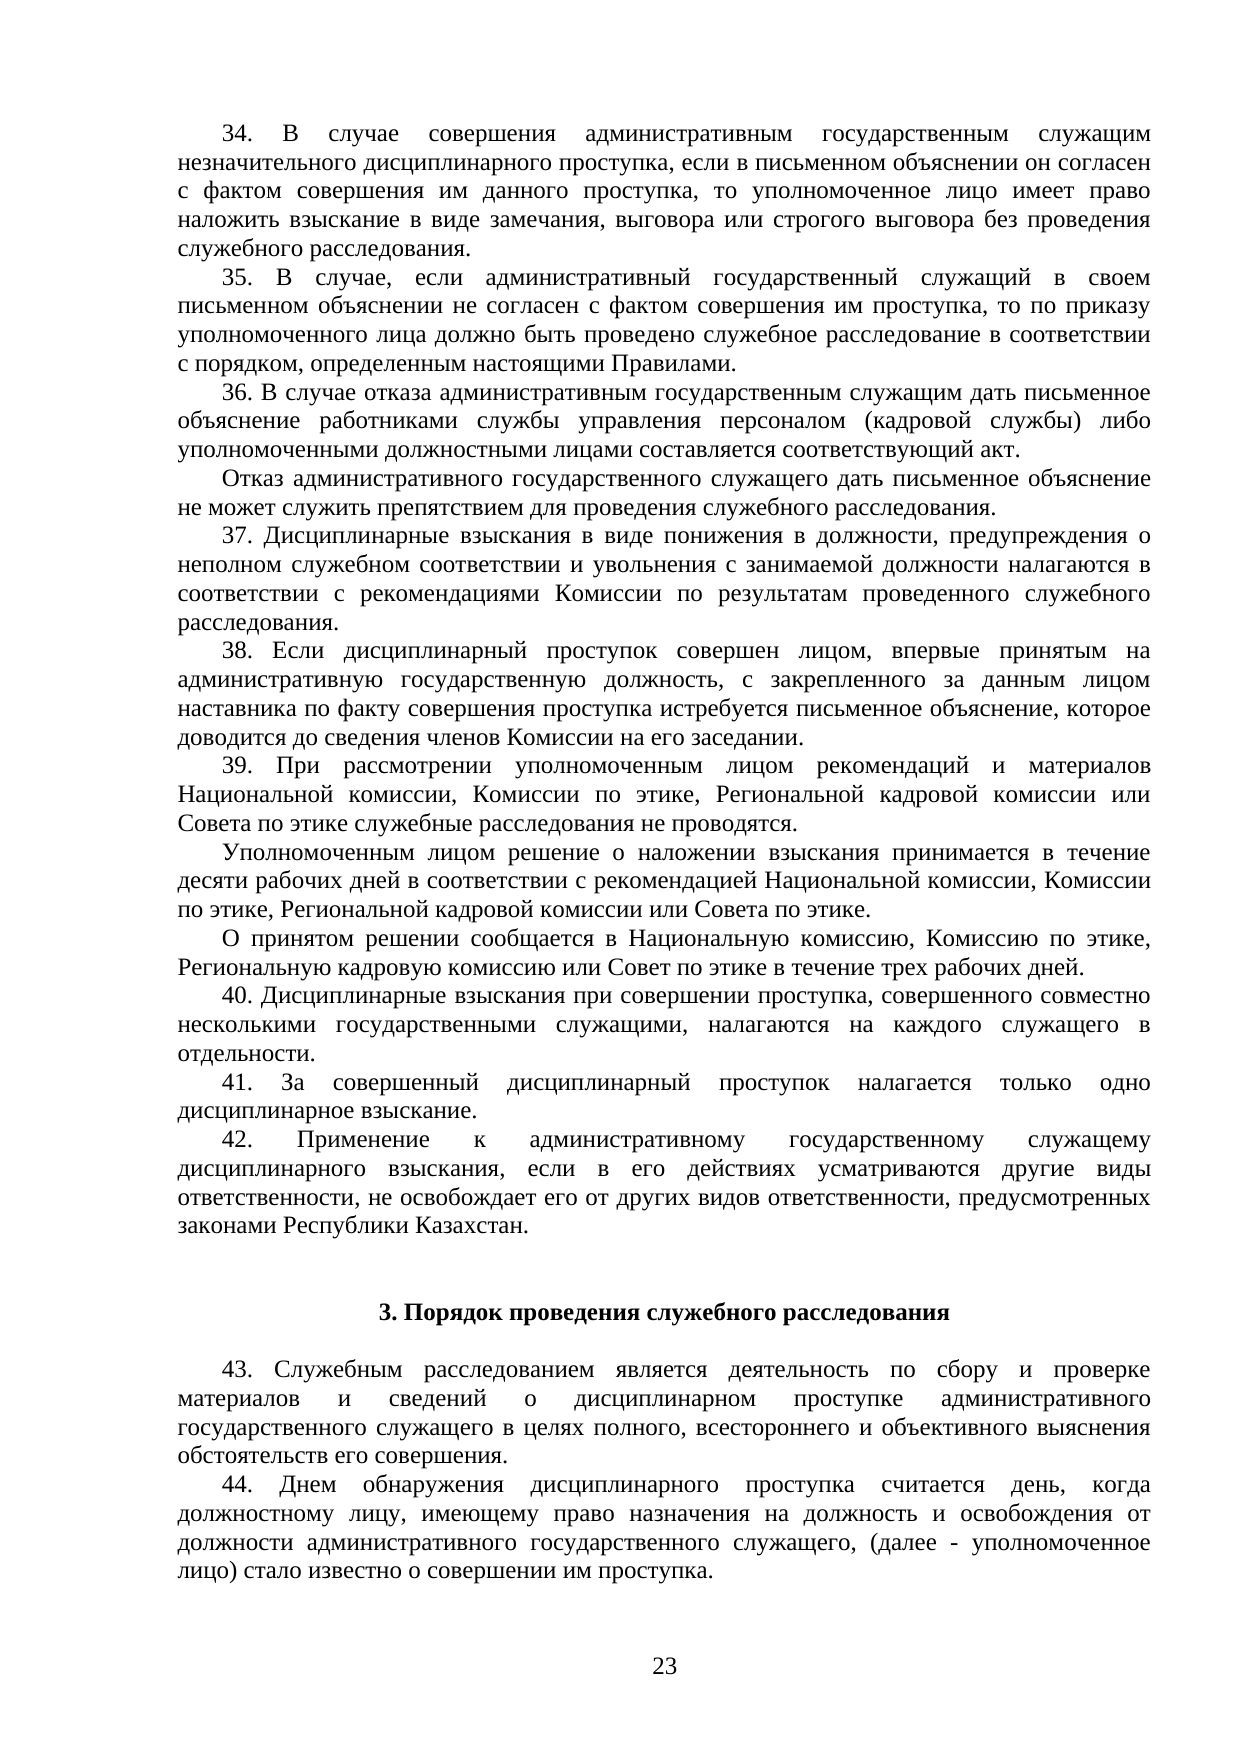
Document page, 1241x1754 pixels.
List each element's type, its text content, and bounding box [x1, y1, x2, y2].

text 42. Применение к административному государственному служащему дисциплинарного взыскания, если в его действиях усматриваются другие виды ответственности, не освобождает его от других видов ответственности, предусмотренных законами Республики Казахстан. [177, 1124, 1152, 1239]
text 35. В случае, если административный государственный служащий в своем письменном объяснении не согласен с фактом совершения им проступка, то по приказу уполномоченного лица должно быть проведено служебное расследование в соответствии с порядком, определенным настоящими Правилами. [177, 262, 1152, 377]
text 34. В случае совершения административным государственным служащим незначительного дисциплинарного проступка, если в письменном объяснении он согласен с фактом совершения им данного проступка, то уполномоченное лицо имеет право наложить взыскание в виде замечания, выговора или строгого выговора без проведения служебного расследования. [177, 118, 1152, 262]
text 3. Порядок проведения служебного расследования [177, 1297, 1152, 1326]
text Отказ административного государственного служащего дать письменное объяснение не может служить препятствием для проведения служебного расследования. [177, 463, 1152, 521]
text 41. За совершенный дисциплинарный проступок налагается только одно дисциплинарное взыскание. [177, 1067, 1152, 1124]
text 43. Служебным расследованием является деятельность по сбору и проверке материалов и сведений о дисциплинарном проступке административного государственного служащего в целях полного, всестороннего и объективного выяснения обстоятельств его совершения. [177, 1354, 1152, 1469]
text 40. Дисциплинарные взыскания при совершении проступка, совершенного совместно несколькими государственными служащими, налагаются на каждого служащего в отдельности. [177, 981, 1152, 1067]
text 39. При рассмотрении уполномоченным лицом рекомендаций и материалов Национальной комиссии, Комиссии по этике, Региональной кадровой комиссии или Совета по этике служебные расследования не проводятся. [177, 751, 1152, 837]
text 37. Дисциплинарные взыскания в виде понижения в должности, предупреждения о неполном служебном соответствии и увольнения с занимаемой должности налагаются в соответствии с рекомендациями Комиссии по результатам проведенного служебного расследования. [177, 521, 1152, 636]
text Уполномоченным лицом решение о наложении взыскания принимается в течение десяти рабочих дней в соответствии с рекомендацией Национальной комиссии, Комиссии по этике, Региональной кадровой комиссии или Совета по этике. [177, 837, 1152, 923]
text 38. Если дисциплинарный проступок совершен лицом, впервые принятым на административную государственную должность, с закрепленного за данным лицом наставника по факту совершения проступка истребуется письменное объяснение, которое доводится до сведения членов Комиссии на его заседании. [177, 636, 1152, 751]
text 36. В случае отказа административным государственным служащим дать письменное объяснение работниками службы управления персоналом (кадровой службы) либо уполномоченными должностными лицами составляется соответствующий акт. [177, 377, 1152, 463]
text О принятом решении сообщается в Национальную комиссию, Комиссию по этике, Региональную кадровую комиссию или Совет по этике в течение трех рабочих дней. [177, 923, 1152, 981]
text 44. Днем обнаружения дисциплинарного проступка считается день, когда должностному лицу, имеющему право назначения на должность и освобождения от должности административного государственного служащего, (далее - уполномоченное лицо) стало известно о совершении им проступка. [177, 1469, 1152, 1584]
